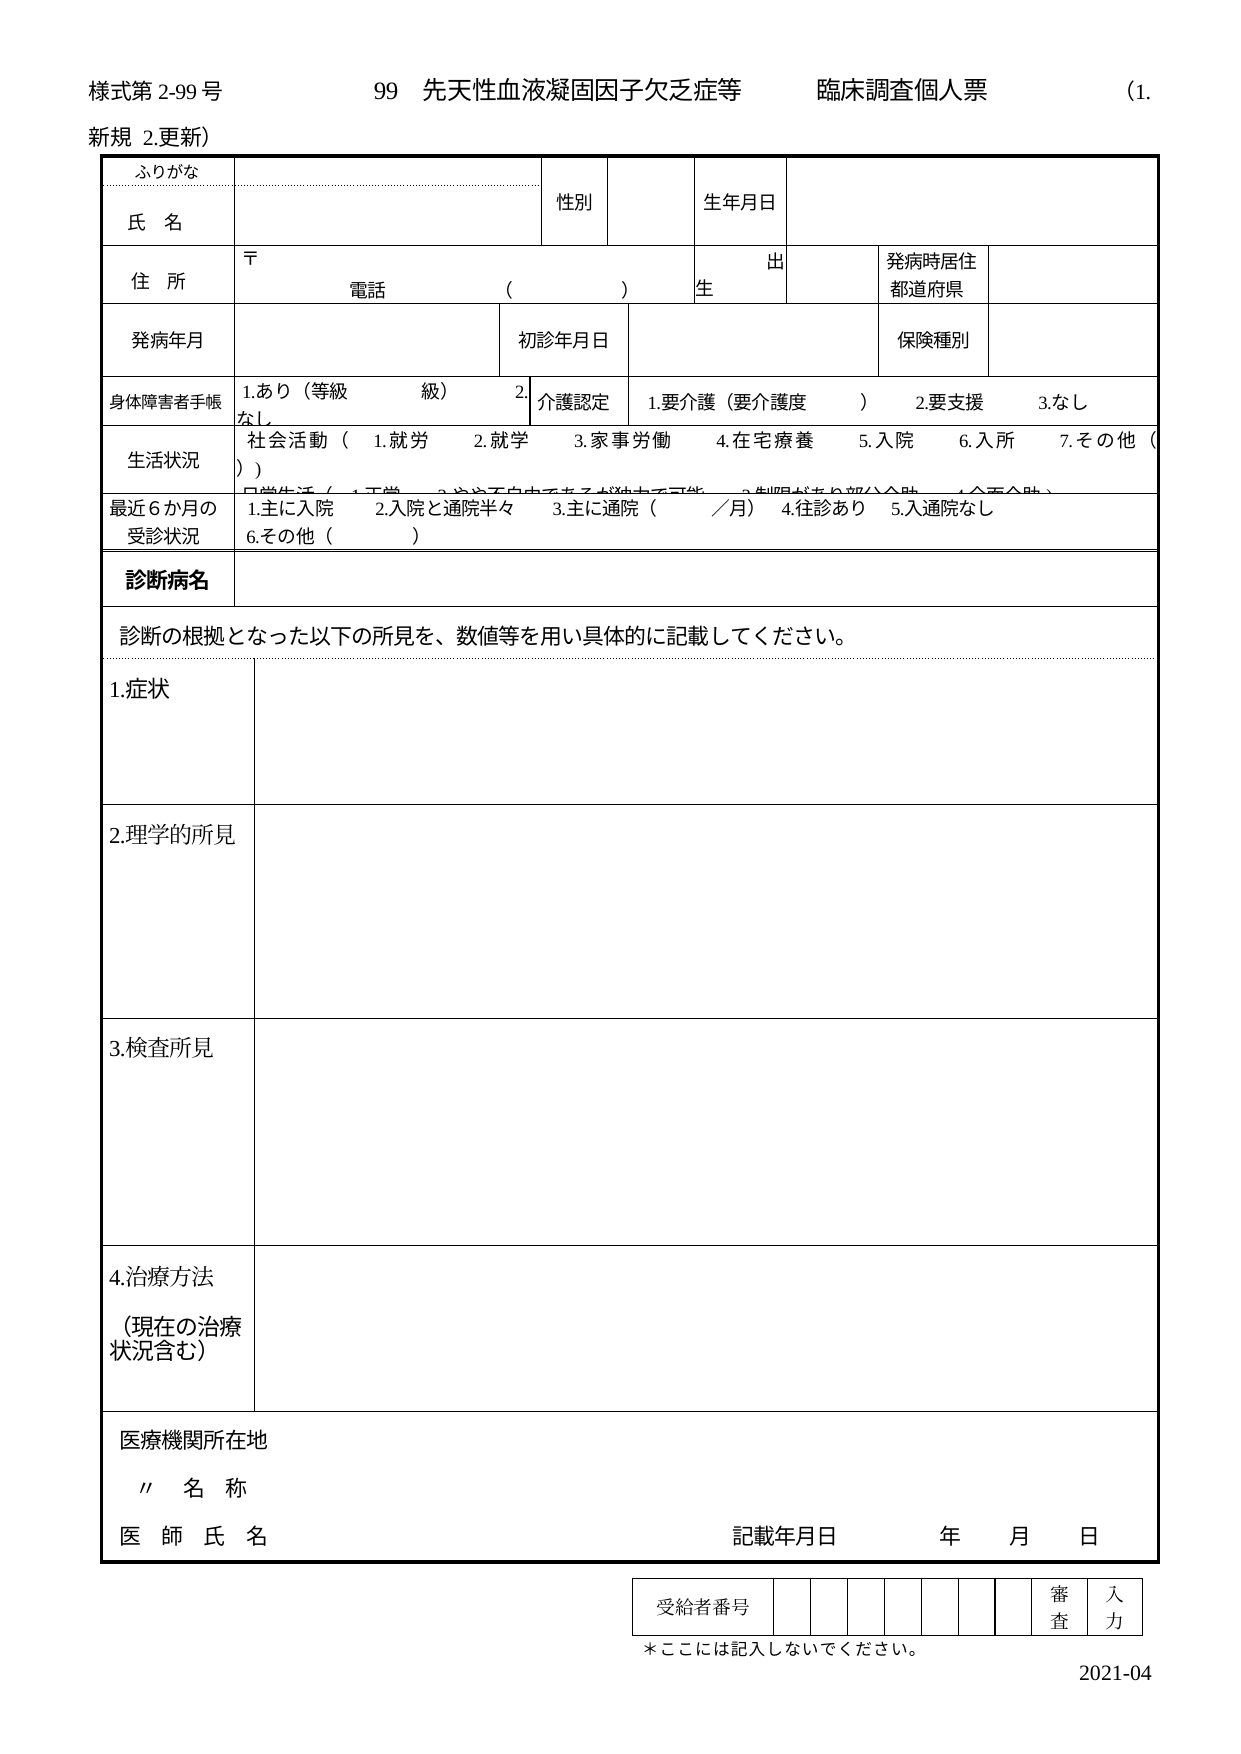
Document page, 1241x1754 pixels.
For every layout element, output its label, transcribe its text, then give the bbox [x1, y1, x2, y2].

table_cell [255, 805, 1157, 1018]
table_cell 発病時居住 都道府県 [879, 246, 988, 303]
table_header 性別 [542, 158, 607, 245]
table_cell 1.主に入院 2.入院と通院半々 3.主に通院（ ／月） 4.往診あり 5.入通院なし 6.その他（ ） [235, 494, 1157, 549]
table_header [922, 1579, 958, 1635]
table_cell [629, 304, 878, 376]
table_cell 〒 電話 （ ） [235, 246, 694, 303]
table_cell [235, 304, 499, 376]
table_header [811, 1579, 847, 1635]
table_cell 初診年月日 [500, 304, 628, 376]
table_cell [255, 1246, 1157, 1411]
table_header [787, 158, 1157, 245]
table_cell 保険種別 [879, 304, 988, 376]
table_cell 介護認定 [531, 377, 628, 425]
table_cell 発病年月 [103, 304, 234, 376]
table_header [996, 1579, 1031, 1635]
table_cell [255, 658, 1157, 804]
table_cell 診断病名 [103, 552, 234, 606]
text 2021-04 [88, 1661, 1152, 1686]
text ＊ここには記入しないでください。 [642, 1629, 1152, 1661]
table_cell 出 生 都道府県 [695, 246, 786, 303]
table_cell 最近６か月の 受診状況 [103, 494, 234, 549]
table_cell 医療機関所在地 〃 名 称 医 師 氏 名 記載年月日 年 月 日 [103, 1412, 1157, 1560]
table_cell 4.治療方法 （現在の治療 状況含む） [103, 1246, 254, 1411]
table_header [608, 158, 694, 245]
table_header 入力 [1088, 1579, 1142, 1635]
table_cell 1.要介護（要介護度 ） 2.要支援 3.なし [629, 377, 1157, 425]
table_cell 3.検査所見 [103, 1019, 254, 1244]
table_header [848, 1579, 884, 1635]
table_cell 1.症状 [103, 658, 254, 804]
table_cell 氏 名 [103, 185, 234, 245]
table_header [959, 1579, 994, 1635]
table_header ふりがな [103, 158, 234, 185]
table_header [235, 158, 541, 185]
table_cell 1.あり（等級 級） 2.なし [235, 377, 529, 425]
table_cell [235, 185, 541, 245]
table_cell [787, 246, 878, 303]
table_header 生年月日 [695, 158, 786, 245]
text 様式第2-99号 99 先天性血液凝固因子欠乏症等 臨床調査個人票 （1.新規 2.更新） [88, 62, 1152, 154]
table_cell 生活状況 [103, 426, 234, 493]
table_cell [235, 552, 1157, 606]
table_header 受給者番号 [633, 1579, 773, 1635]
table_cell 住 所 [103, 246, 234, 303]
table_cell 診断の根拠となった以下の所見を、数値等を用い具体的に記載してください。 [103, 607, 1157, 658]
table_header [885, 1579, 921, 1635]
table_cell [989, 304, 1157, 376]
table_cell 社会活動（ 1.就労 2.就学 3.家事労働 4.在宅療養 5.入院 6.入所 7.その他（ ）) 日常生活（ 1.正常 2.やや不自由であるが独力で可能 3.制限があり部分介助 4.全面介助 ) [235, 426, 1157, 493]
table_header [774, 1579, 810, 1635]
table_cell [255, 1019, 1157, 1244]
table_cell 2.理学的所見 [103, 805, 254, 1018]
table_cell [989, 246, 1157, 303]
table_cell 身体障害者手帳 [103, 377, 234, 425]
table_header 審査 [1032, 1579, 1087, 1635]
